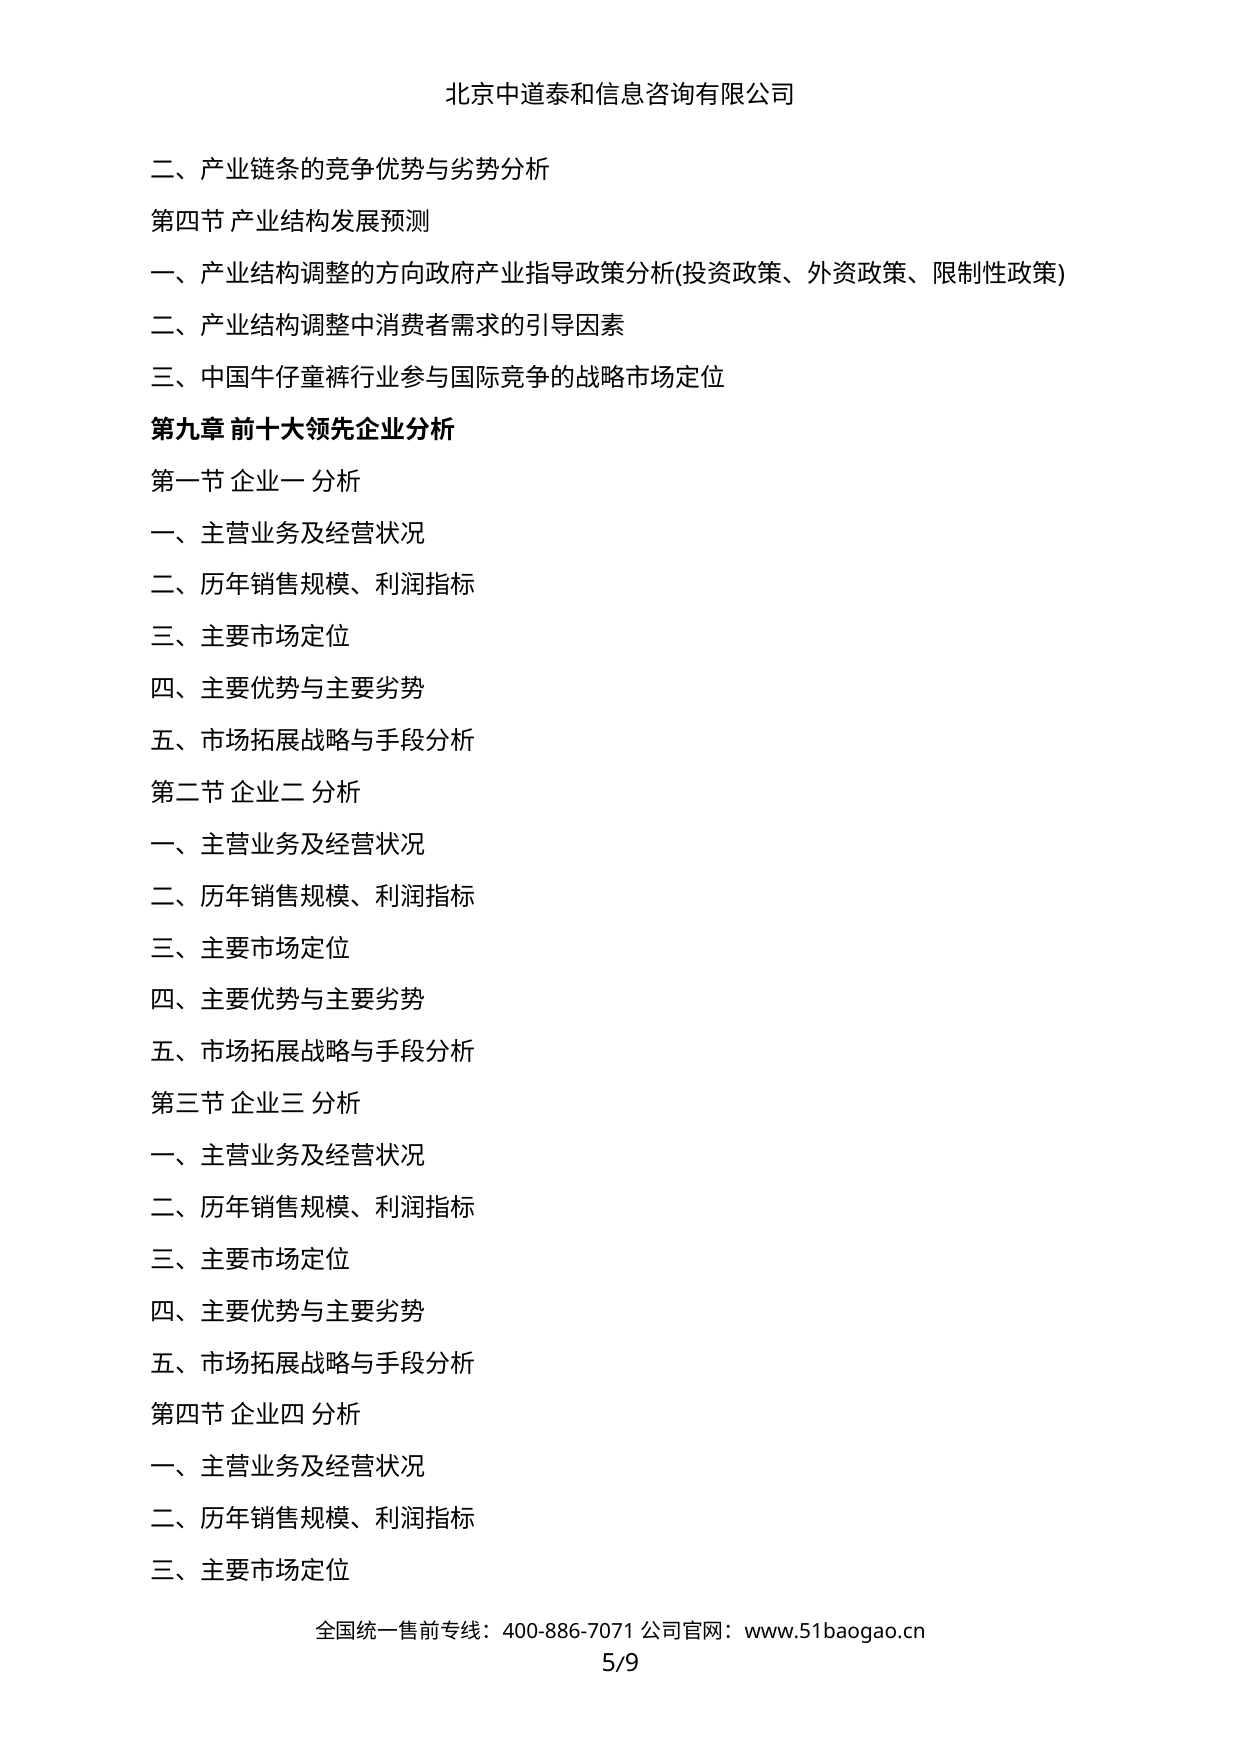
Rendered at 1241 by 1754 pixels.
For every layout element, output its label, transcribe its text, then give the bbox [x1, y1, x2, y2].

text 一、主营业务及经营状况 [150, 513, 1090, 549]
text 三、主要市场定位 [150, 1239, 1090, 1276]
text 一、主营业务及经营状况 [150, 824, 1090, 861]
text 第三节 企业三 分析 [150, 1084, 1090, 1120]
text 一、主营业务及经营状况 [150, 1136, 1090, 1172]
text 二、产业结构调整中消费者需求的引导因素 [150, 306, 1090, 342]
text 第四节 企业四 分析 [150, 1395, 1090, 1431]
text 三、中国牛仔童裤行业参与国际竞争的战略市场定位 [150, 357, 1090, 394]
text 二、历年销售规模、利润指标 [150, 565, 1090, 601]
text 第二节 企业二 分析 [150, 772, 1090, 809]
text 二、历年销售规模、利润指标 [150, 876, 1090, 912]
text 四、主要优势与主要劣势 [150, 669, 1090, 705]
text 五、市场拓展战略与手段分析 [150, 1343, 1090, 1379]
text 一、主营业务及经营状况 [150, 1447, 1090, 1483]
text 一、产业结构调整的方向政府产业指导政策分析(投资政策、外资政策、限制性政策) [150, 254, 1090, 290]
text 第一节 企业一 分析 [150, 461, 1090, 497]
text 四、主要优势与主要劣势 [150, 1291, 1090, 1327]
text 三、主要市场定位 [150, 1551, 1090, 1587]
text 三、主要市场定位 [150, 617, 1090, 653]
text 二、产业链条的竞争优势与劣势分析 [150, 150, 1090, 186]
text 五、市场拓展战略与手段分析 [150, 1032, 1090, 1068]
text 三、主要市场定位 [150, 928, 1090, 964]
text 二、历年销售规模、利润指标 [150, 1187, 1090, 1224]
text 四、主要优势与主要劣势 [150, 980, 1090, 1016]
text 第九章 前十大领先企业分析 [150, 409, 1090, 446]
text 第四节 产业结构发展预测 [150, 202, 1090, 238]
text 五、市场拓展战略与手段分析 [150, 721, 1090, 757]
text 二、历年销售规模、利润指标 [150, 1499, 1090, 1535]
